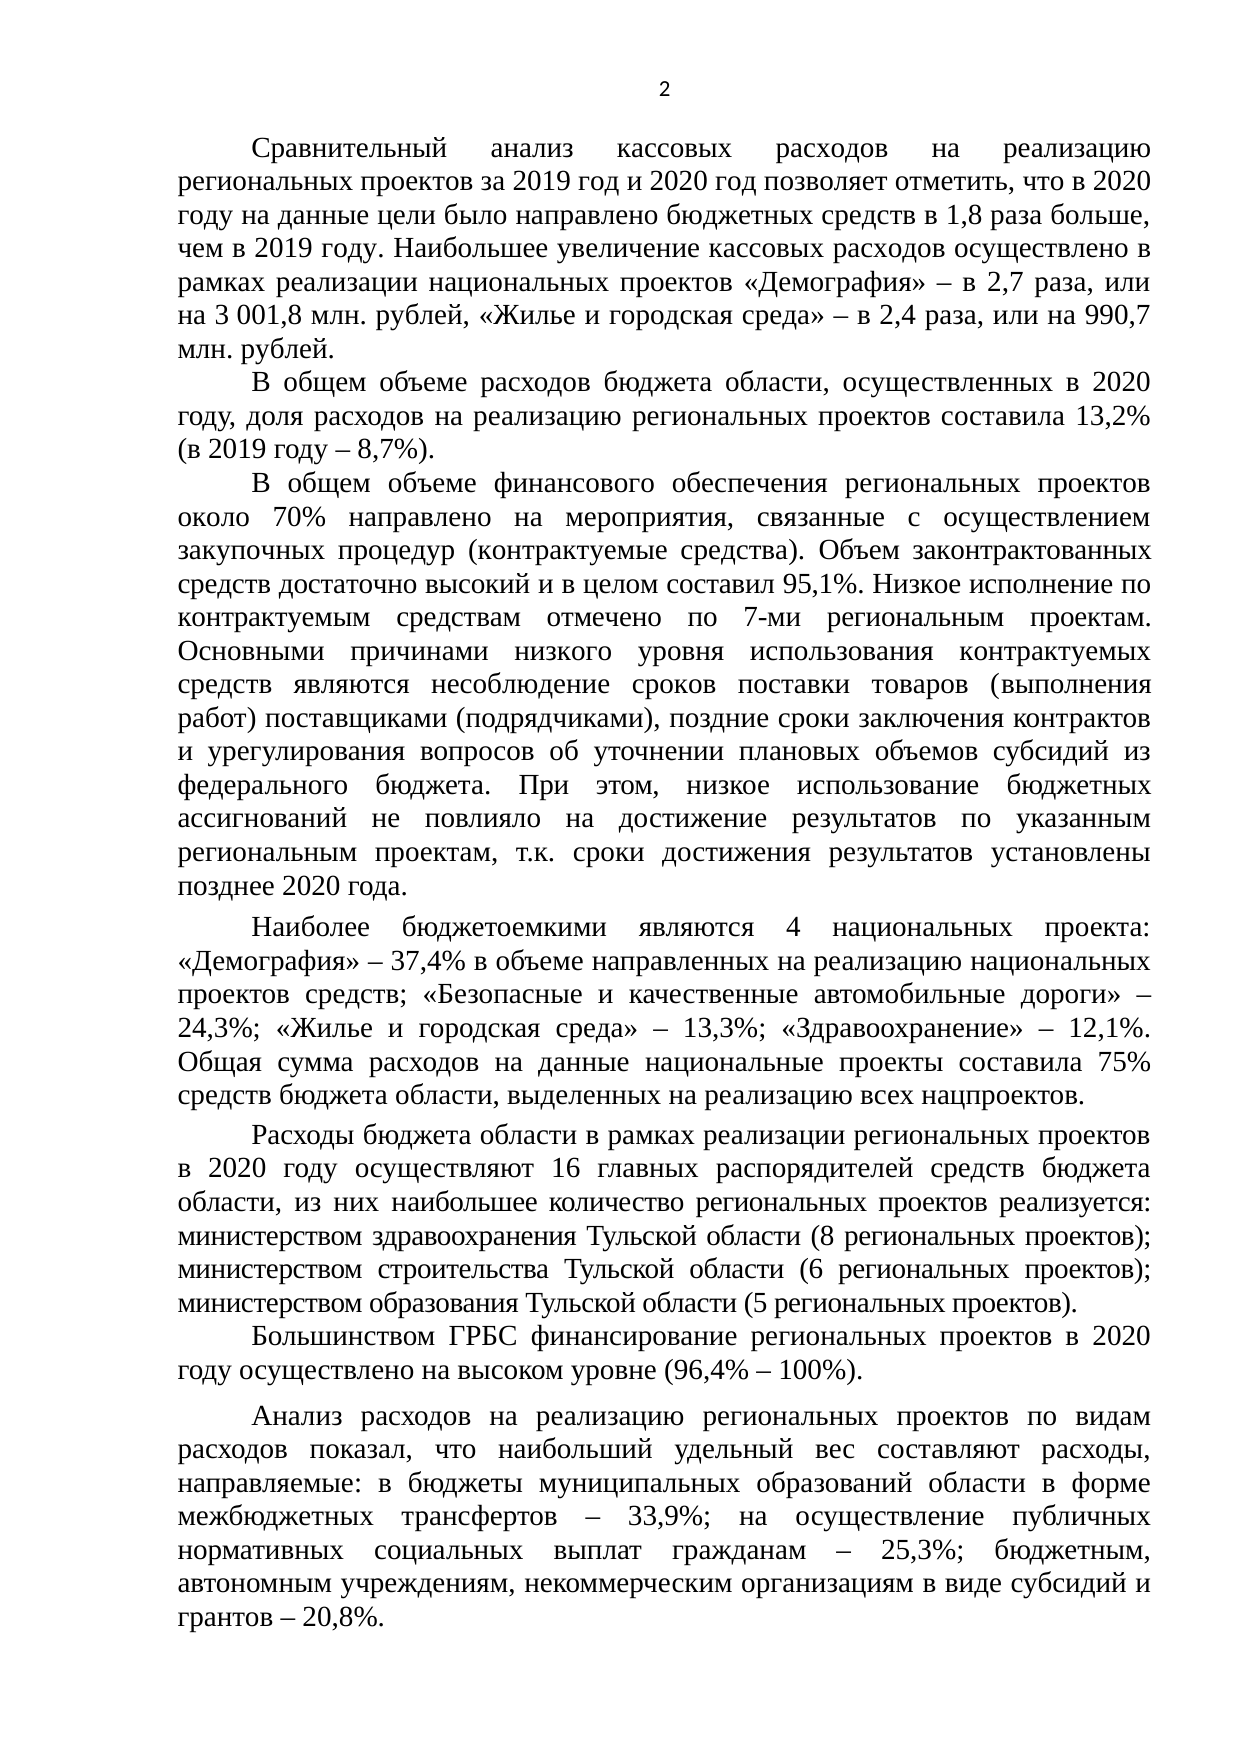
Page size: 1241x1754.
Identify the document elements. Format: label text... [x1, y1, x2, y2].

text Большинством ГРБС финансирование региональных проектов в 2020 году осуществлено на высоком уровне (96,4% – 100%). [177, 1318, 1152, 1385]
text В общем объеме финансового обеспечения региональных проектов около 70% направлено на мероприятия, связанные с осуществлением закупочных процедур (контрактуемые средства). Объем законтрактованных средств достаточно высокий и в целом составил 95,1%. Низкое исполнение по контрактуемым средствам отмечено по 7-ми региональным проектам. Основными причинами низкого уровня использования контрактуемых средств являются несоблюдение сроков поставки товаров (выполнения работ) поставщиками (подрядчиками), поздние сроки заключения контрактов и урегулирования вопросов об уточнении плановых объемов субсидий из федерального бюджета. При этом, низкое использование бюджетных ассигнований не повлияло на достижение результатов по указанным региональным проектам, т.к. сроки достижения результатов установлены позднее 2020 года. [177, 465, 1152, 901]
text В общем объеме расходов бюджета области, осуществленных в 2020 году, доля расходов на реализацию региональных проектов составила 13,2% (в 2019 году – 8,7%). [177, 364, 1152, 465]
text Сравнительный анализ кассовых расходов на реализацию региональных проектов за 2019 год и 2020 год позволяет отметить, что в 2020 году на данные цели было направлено бюджетных средств в 1,8 раза больше, чем в 2019 году. Наибольшее увеличение кассовых расходов осуществлено в рамках реализации национальных проектов «Демография» – в 2,7 раза, или на 3 001,8 млн. рублей, «Жилье и городская среда» – в 2,4 раза, или на 990,7 млн. рублей. [177, 130, 1152, 364]
text Наиболее бюджетоемкими являются 4 национальных проекта: «Демография» – 37,4% в объеме направленных на реализацию национальных проектов средств; «Безопасные и качественные автомобильные дороги» – 24,3%; «Жилье и городская среда» – 13,3%; «Здравоохранение» – 12,1%. Общая сумма расходов на данные национальные проекты составила 75% средств бюджета области, выделенных на реализацию всех нацпроектов. [177, 909, 1152, 1111]
text Анализ расходов на реализацию региональных проектов по видам расходов показал, что наибольший удельный вес составляют расходы, направляемые: в бюджеты муниципальных образований области в форме межбюджетных трансфертов – 33,9%; на осуществление публичных нормативных социальных выплат гражданам – 25,3%; бюджетным, автономным учреждениям, некоммерческим организациям в виде субсидий и грантов – 20,8%. [177, 1398, 1152, 1633]
text Расходы бюджета области в рамках реализации региональных проектов в 2020 году осуществляют 16 главных распорядителей средств бюджета области, из них наибольшее количество региональных проектов реализуется: министерством здравоохранения Тульской области (8 региональных проектов); министерством строительства Тульской области (6 региональных проектов); министерством образования Тульской области (5 региональных проектов). [177, 1117, 1152, 1318]
